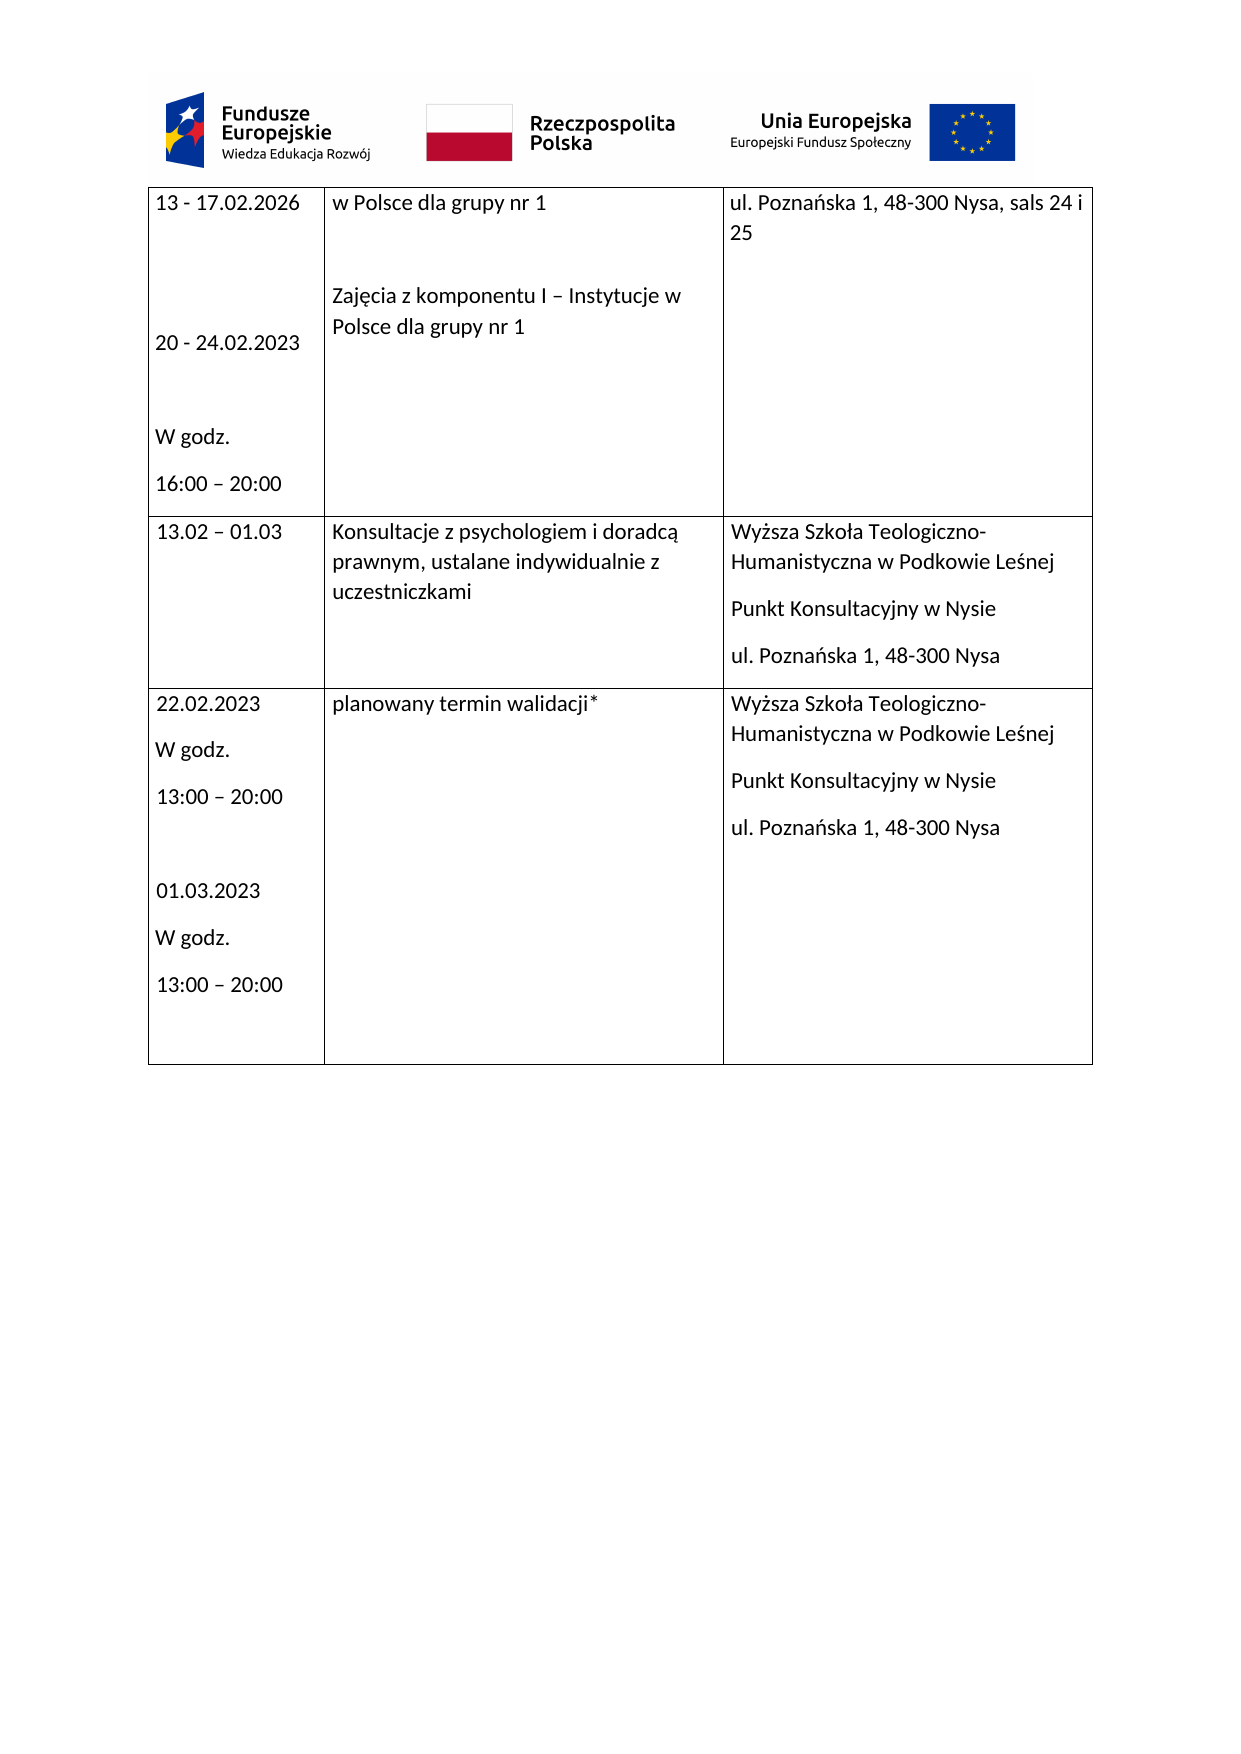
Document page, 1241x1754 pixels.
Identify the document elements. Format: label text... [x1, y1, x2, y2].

picture [147, 73, 1034, 187]
table_cell Konsultacje z psychologiem i doradcą prawnym, ustalane indywidualnie z uczestniczkami [325, 517, 723, 688]
table_cell planowany termin walidacji* [325, 689, 723, 1064]
table_cell Wyższa Szkoła Teologiczno-Humanistyczna w Podkowie Leśnej Punkt Konsultacyjny w Nysie ul. Poznańska 1, 48-300 Nysa, sals 24 i 25 [724, 188, 1092, 516]
table_cell 06 - 10.02.2023 13 - 17.02.2026 20 - 24.02.2023 W godz. 16:00 – 20:00 [149, 188, 324, 516]
table_cell 22.02.2023 W godz. 13:00 – 20:00 01.03.2023 W godz. 13:00 – 20:00 [149, 689, 324, 1064]
table_cell Wyższa Szkoła Teologiczno-Humanistyczna w Podkowie Leśnej Punkt Konsultacyjny w Nysie ul. Poznańska 1, 48-300 Nysa [724, 689, 1092, 1064]
table_cell 13.02 – 01.03 [149, 517, 324, 688]
table_cell Wyższa Szkoła Teologiczno-Humanistyczna w Podkowie Leśnej Punkt Konsultacyjny w Nysie ul. Poznańska 1, 48-300 Nysa [724, 517, 1092, 688]
